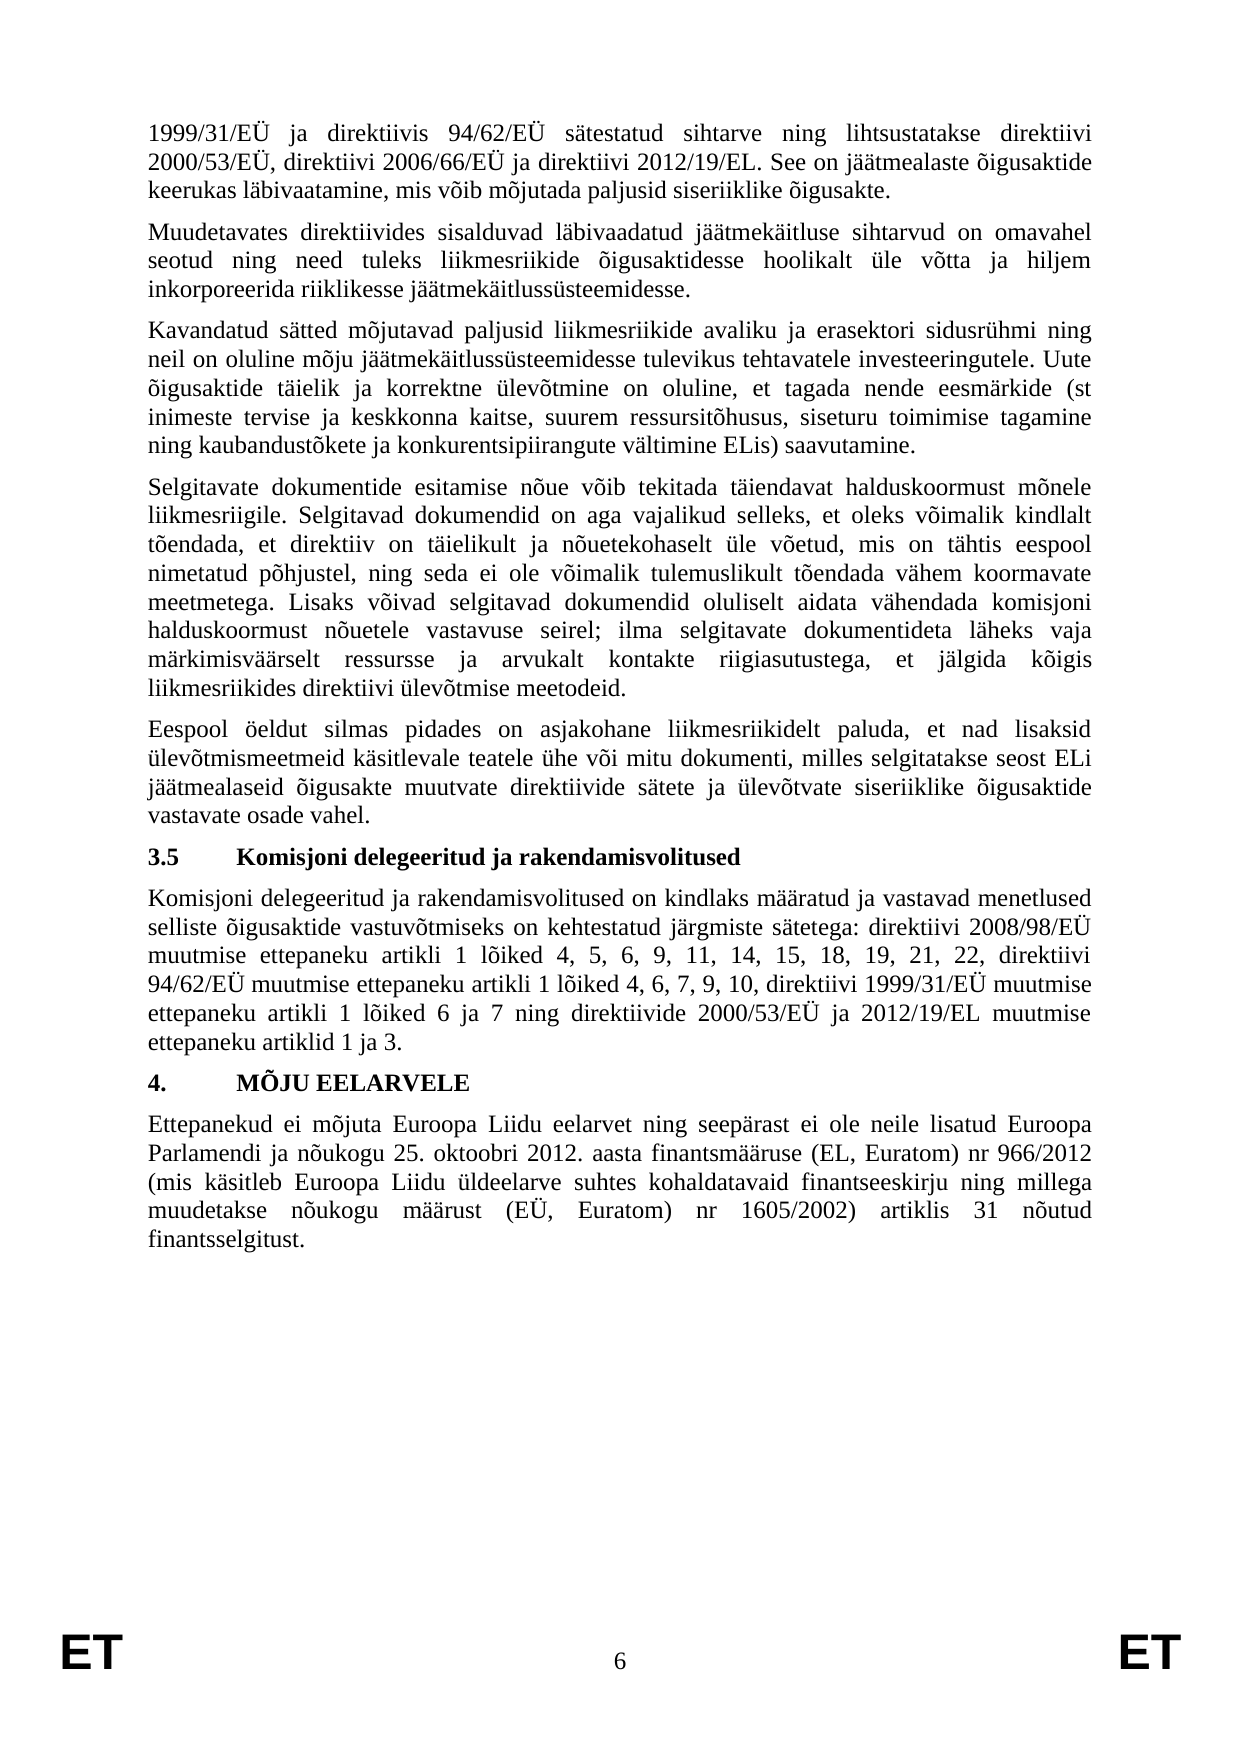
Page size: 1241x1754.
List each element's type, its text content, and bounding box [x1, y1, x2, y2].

subtitle 3.5 Komisjoni delegeeritud ja rakendamisvolitused [148, 842, 1093, 871]
text Muudetavates direktiivides sisalduvad läbivaadatud jäätmekäitluse sihtarvud on omavahel seotud ning need tuleks liikmesriikide õigusaktidesse hoolikalt üle võtta ja hiljem inkorporeerida riiklikesse jäätmekäitlussüsteemidesse. [148, 217, 1093, 303]
subtitle 4. MÕJU EELARVELE [148, 1068, 1093, 1097]
text Ettepanekud ei mõjuta Euroopa Liidu eelarvet ning seepärast ei ole neile lisatud Euroopa Parlamendi ja nõukogu 25. oktoobri 2012. aasta finantsmääruse (EL, Euratom) nr 966/2012 (mis käsitleb Euroopa Liidu üldeelarve suhtes kohaldatavaid finantseeskirju ning millega muudetakse nõukogu määrust (EÜ, Euratom) nr 1605/2002) artiklis 31 nõutud finantsselgitust. [148, 1109, 1093, 1253]
text Komisjoni delegeeritud ja rakendamisvolitused on kindlaks määratud ja vastavad menetlused selliste õigusaktide vastuvõtmiseks on kehtestatud järgmiste sätetega: direktiivi 2008/98/EÜ muutmise ettepaneku artikli 1 lõiked 4, 5, 6, 9, 11, 14, 15, 18, 19, 21, 22, direktiivi 94/62/EÜ muutmise ettepaneku artikli 1 lõiked 4, 6, 7, 9, 10, direktiivi 1999/31/EÜ muutmise ettepaneku artikli 1 lõiked 6 ja 7 ning direktiivide 2000/53/EÜ ja 2012/19/EL muutmise ettepaneku artiklid 1 ja 3. [148, 883, 1093, 1056]
text Eespool öeldut silmas pidades on asjakohane liikmesriikidelt paluda, et nad lisaksid ülevõtmismeetmeid käsitlevale teatele ühe või mitu dokumenti, milles selgitatakse seost ELi jäätmealaseid õigusakte muutvate direktiivide sätete ja ülevõtvate siseriiklike õigusaktide vastavate osade vahel. [148, 714, 1093, 829]
text Kavandatud sätted mõjutavad paljusid liikmesriikide avaliku ja erasektori sidusrühmi ning neil on oluline mõju jäätmekäitlussüsteemidesse tulevikus tehtavatele investeeringutele. Uute õigusaktide täielik ja korrektne ülevõtmine on oluline, et tagada nende eesmärkide (st inimeste tervise ja keskkonna kaitse, suurem ressursitõhusus, siseturu toimimise tagamine ning kaubandustõkete ja konkurentsipiirangute vältimine ELis) saavutamine. [148, 316, 1093, 459]
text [148, 118, 1093, 204]
text Selgitavate dokumentide esitamise nõue võib tekitada täiendavat halduskoormust mõnele liikmesriigile. Selgitavad dokumendid on aga vajalikud selleks, et oleks võimalik kindlalt tõendada, et direktiiv on täielikult ja nõuetekohaselt üle võetud, mis on tähtis eespool nimetatud põhjustel, ning seda ei ole võimalik tulemuslikult tõendada vähem koormavate meetmetega. Lisaks võivad selgitavad dokumendid oluliselt aidata vähendada komisjoni halduskoormust nõuetele vastavuse seirel; ilma selgitavate dokumentideta läheks vaja märkimisväärselt ressursse ja arvukalt kontakte riigiasutustega, et jälgida kõigis liikmesriikides direktiivi ülevõtmise meetodeid. [148, 472, 1093, 702]
